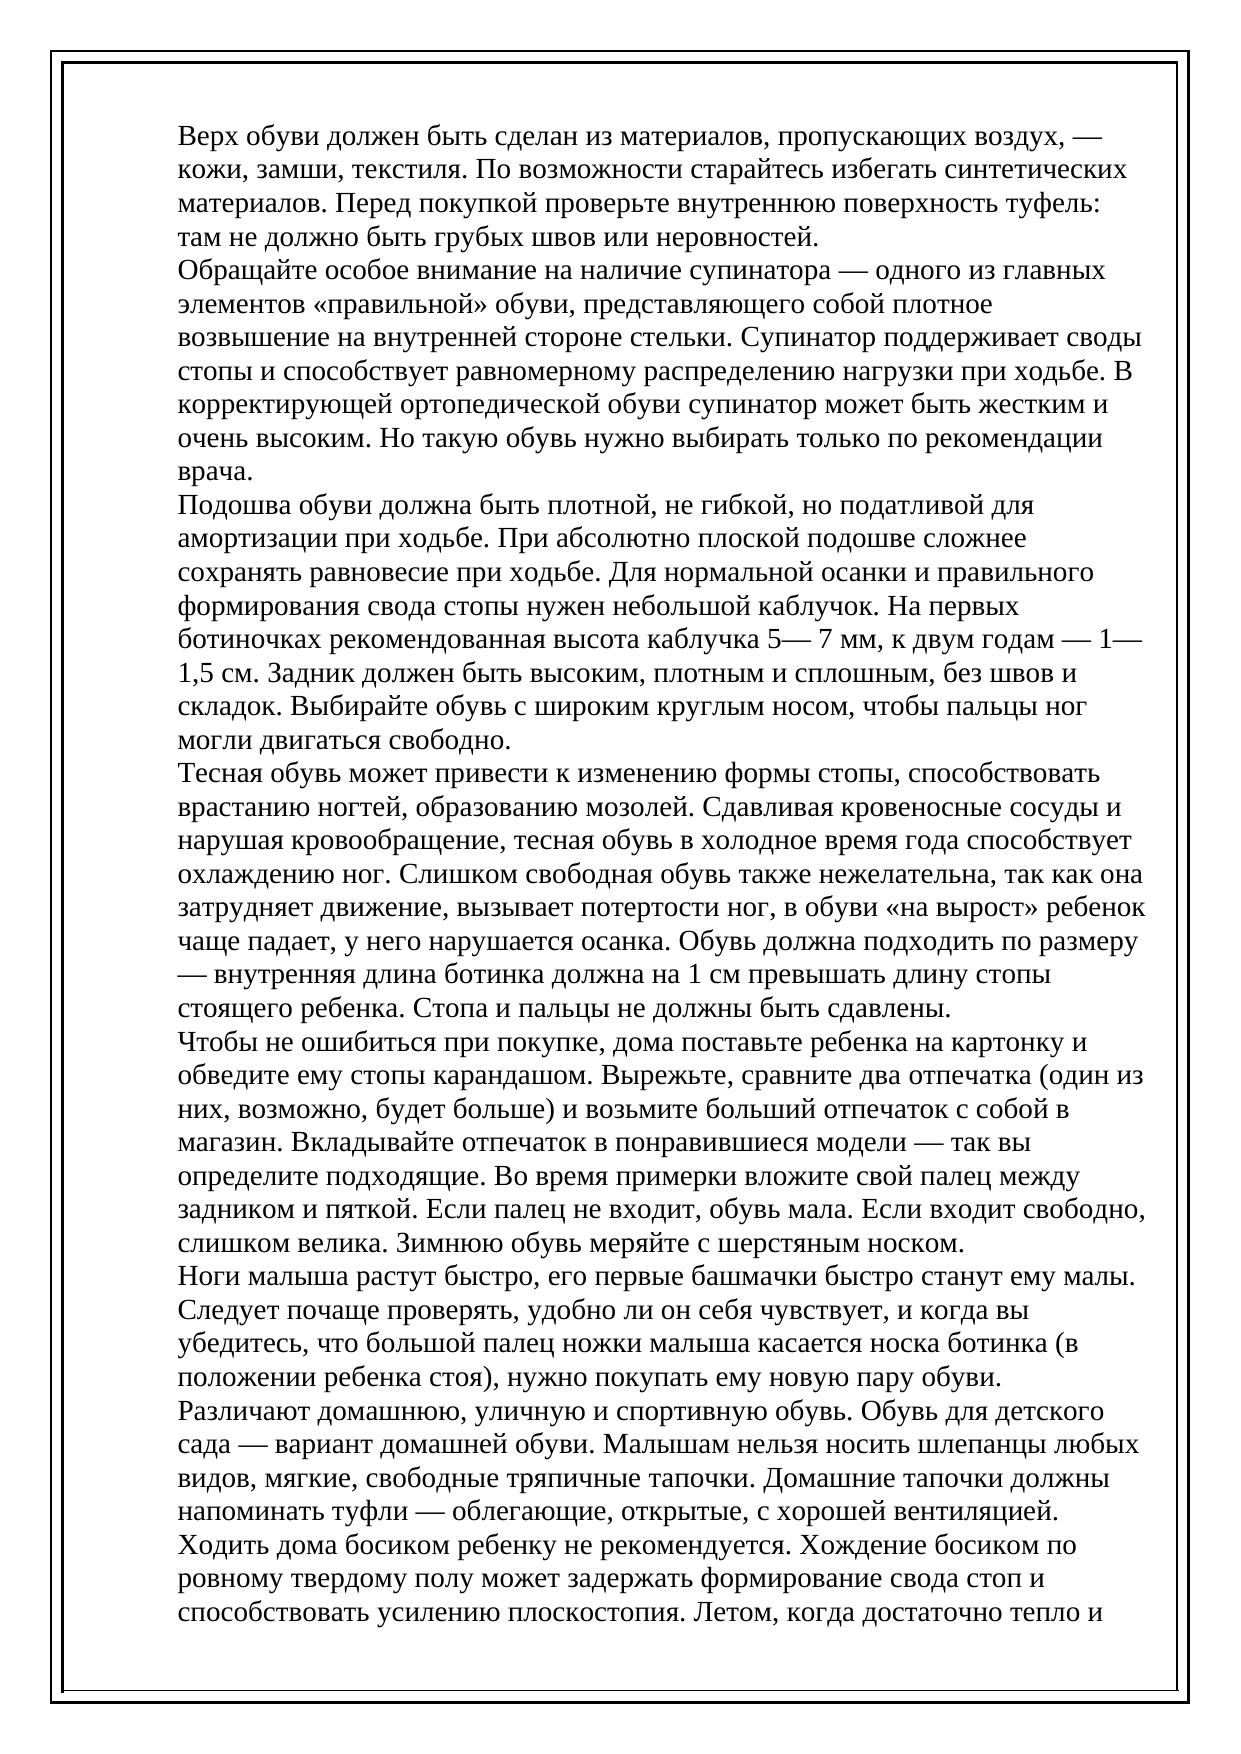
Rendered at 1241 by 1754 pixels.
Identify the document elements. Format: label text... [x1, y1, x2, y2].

text Тесная обувь может привести к изменению формы стопы, способствовать врастанию ногтей, образованию мозолей. Сдавливая кровеносные сосуды и нарушая кровообращение, тесная обувь в холодное время года способствует охлаждению ног. Слишком свободная обувь также нежелательна, так как она затрудняет движение, вызывает потертости ног, в обуви «на вырост» ребенок чаще падает, у него нарушается осанка. Обувь должна подходить по размеру — внутренняя длина ботинка должна на 1 см превышать длину стопы стоящего ребенка. Стопа и пальцы не должны быть сдавлены. [177, 755, 1152, 1024]
text Обращайте особое внимание на наличие супинатора — одного из главных элементов «правильной» обуви, представляющего собой плотное возвышение на внутренней стороне стельки. Супинатор поддерживает своды стопы и способствует равномерному распределению нагрузки при ходьбе. В корректирующей ортопедической обуви супинатор может быть жестким и очень высоким. Но такую обувь нужно выбирать только по рекомендации врача. [177, 252, 1152, 487]
text Ноги малыша растут быстро, его первые башмачки быстро станут ему малы. Следует почаще проверять, удобно ли он себя чувствует, и когда вы убедитесь, что большой палец ножки малыша касается носка ботинка (в положении ребенка стоя), нужно покупать ему новую пару обуви. [177, 1258, 1152, 1393]
text Верх обуви должен быть сделан из материалов, пропускающих воздух, — кожи, замши, текстиля. По возможности старайтесь избегать синтетических материалов. Перед покупкой проверьте внутреннюю поверхность туфель: там не должно быть грубых швов или неровностей. [177, 118, 1152, 252]
text Подошва обуви должна быть плотной, не гибкой, но податливой для амортизации при ходьбе. При абсолютно плоской подошве сложнее сохранять равновесие при ходьбе. Для нормальной осанки и правильного формирования свода стопы нужен небольшой каблучок. На первых ботиночках рекомендованная высота каблучка 5— 7 мм, к двум годам — 1—1,5 см. Задник должен быть высоким, плотным и сплошным, без швов и складок. Выбирайте обувь с широким круглым носом, чтобы пальцы ног могли двигаться свободно. [177, 487, 1152, 755]
text Чтобы не ошибиться при покупке, дома поставьте ребенка на картонку и обведите ему стопы карандашом. Вырежьте, сравните два отпечатка (один из них, возможно, будет больше) и возьмите больший отпечаток с собой в магазин. Вкладывайте отпечаток в понравившиеся модели — так вы определите подходящие. Во время примерки вложите свой палец между задником и пяткой. Если палец не входит, обувь мала. Если входит свободно, слишком велика. Зимнюю обувь меряйте с шерстяным носком. [177, 1024, 1152, 1258]
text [177, 1527, 1152, 1627]
text Различают домашнюю, уличную и спортивную обувь. Обувь для детского сада — вариант домашней обуви. Малышам нельзя носить шлепанцы любых видов, мягкие, свободные тряпичные тапочки. Домашние тапочки должны напоминать туфли — облегающие, открытые, с хорошей вентиляцией. [177, 1393, 1152, 1527]
